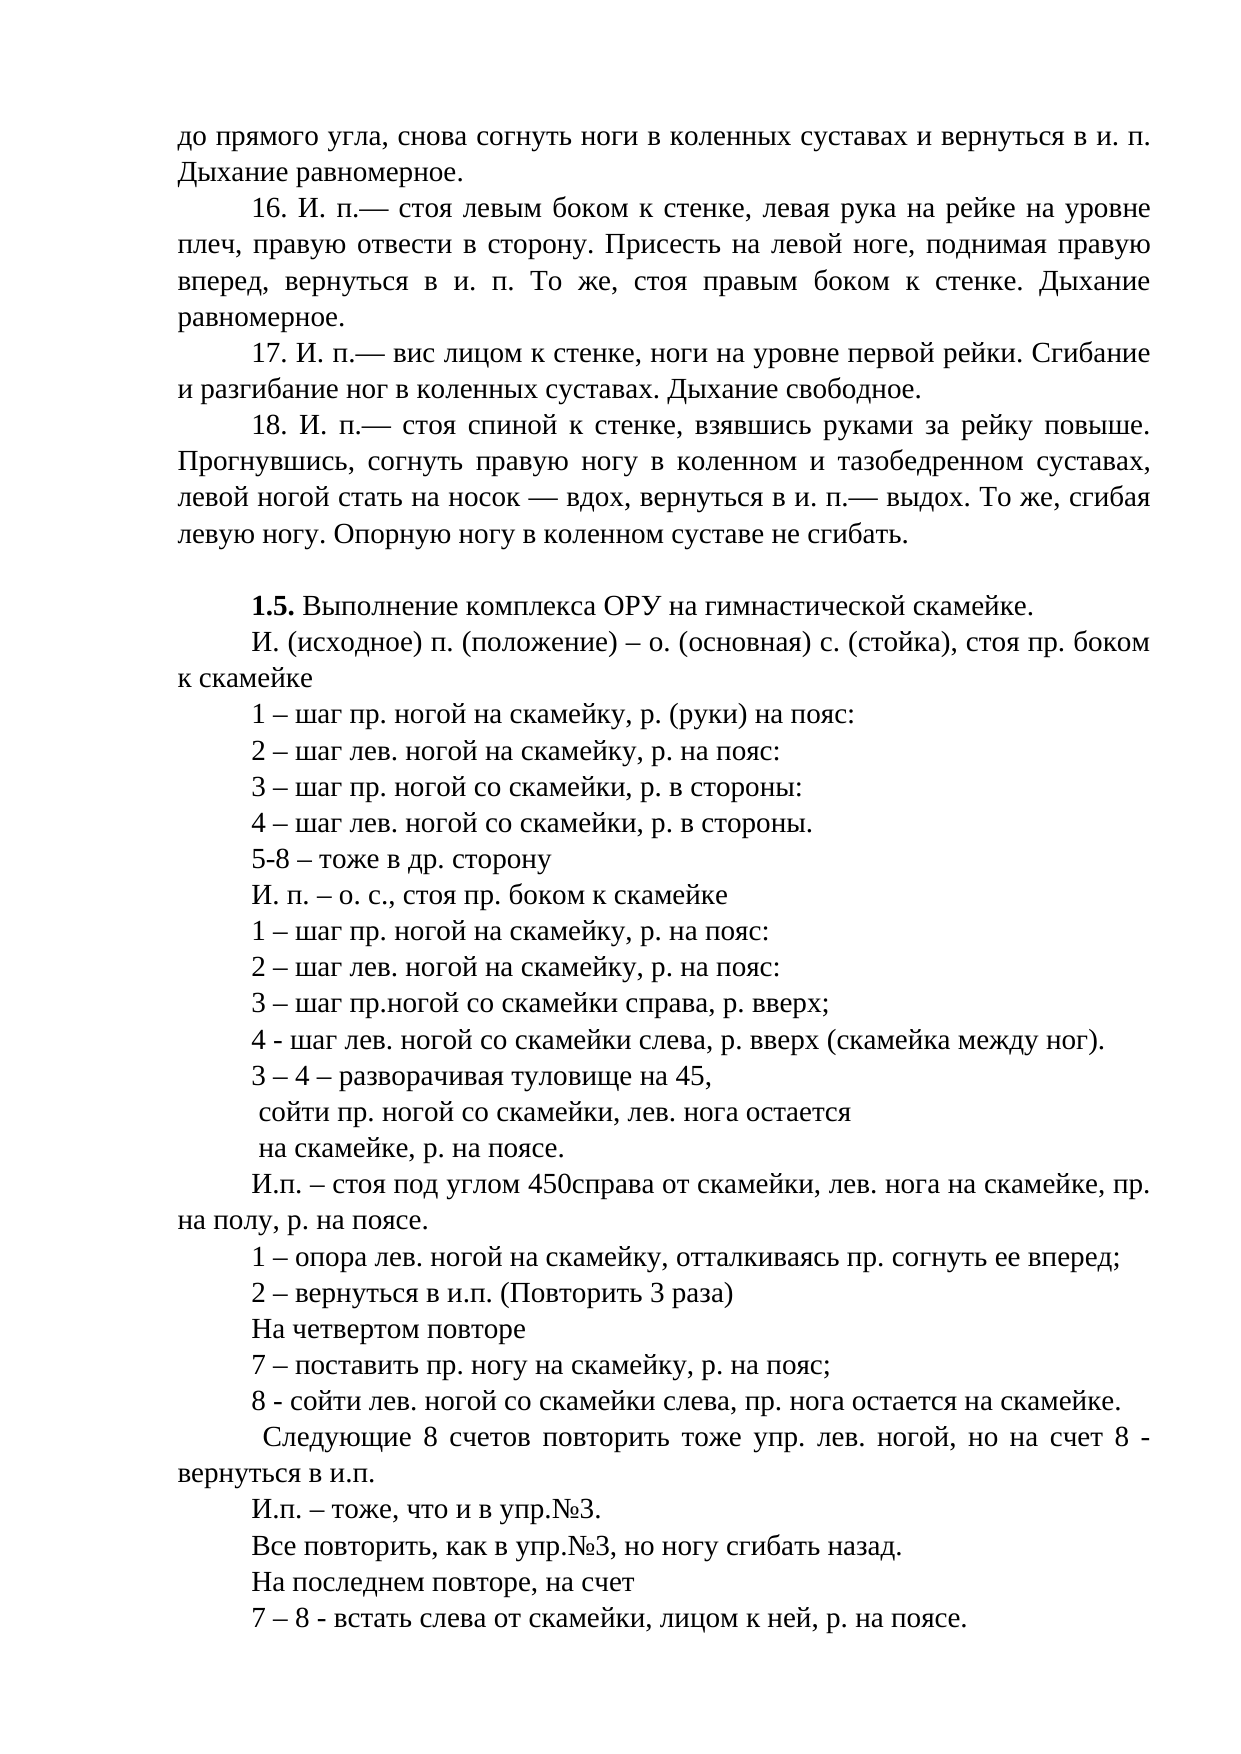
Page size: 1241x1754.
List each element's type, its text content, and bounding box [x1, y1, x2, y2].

text 3 – шаг пр. ногой со скамейки, р. в стороны: [177, 769, 1152, 802]
text на скамейке, р. на поясе. [177, 1130, 1152, 1164]
text сойти пр. ногой со скамейки, лев. нога остается [177, 1094, 1152, 1128]
text И.п. – стоя под углом 450справа от скамейки, лев. нога на скамейке, пр. на полу, р. на поясе. [177, 1166, 1152, 1236]
text 1 – опора лев. ногой на скамейку, отталкиваясь пр. согнуть ее вперед; [177, 1239, 1152, 1272]
text 5-8 – тоже в др. сторону [177, 841, 1152, 874]
text 1 – шаг пр. ногой на скамейку, р. (руки) на пояс: [177, 696, 1152, 730]
text 4 – шаг лев. ногой со скамейки, р. в стороны. [177, 805, 1152, 838]
text 16. И. п.— стоя левым боком к стенке, левая рука на рейке на уровне плеч, правую отвести в сторону. Присесть на левой ноге, поднимая правую вперед, вернуться в и. п. То же, стоя правым боком к стенке. Дыхание равномерное. [177, 190, 1152, 332]
text 18. И. п.— стоя спиной к стенке, взявшись руками за рейку повыше. Прогнувшись, согнуть правую ногу в коленном и тазобедренном суставах, левой ногой стать на носок — вдох, вернуться в и. п.— выдох. То же, сгибая левую ногу. Опорную ногу в коленном суставе не сгибать. [177, 407, 1152, 549]
text 4 - шаг лев. ногой со скамейки слева, р. вверх (скамейка между ног). [177, 1022, 1152, 1055]
text На четвертом повторе [177, 1311, 1152, 1344]
text 7 – 8 - встать слева от скамейки, лицом к ней, р. на поясе. [177, 1600, 1152, 1634]
text 1 – шаг пр. ногой на скамейку, р. на пояс: [177, 913, 1152, 947]
text 2 – шаг лев. ногой на скамейку, р. на пояс: [177, 949, 1152, 983]
text И. п. – о. с., стоя пр. боком к скамейке [177, 877, 1152, 911]
text Следующие 8 счетов повторить тоже упр. лев. ногой, но на счет 8 - вернуться в и.п. [177, 1419, 1152, 1489]
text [177, 118, 1152, 188]
text 8 - сойти лев. ногой со скамейки слева, пр. нога остается на скамейке. [177, 1383, 1152, 1417]
text 2 – вернуться в и.п. (Повторить 3 раза) [177, 1275, 1152, 1308]
text 3 – шаг пр.ногой со скамейки справа, р. вверх; [177, 986, 1152, 1019]
text На последнем повторе, на счет [177, 1564, 1152, 1597]
text И.п. – тоже, что и в упр.№3. [177, 1492, 1152, 1525]
text Все повторить, как в упр.№3, но ногу сгибать назад. [177, 1528, 1152, 1561]
text 1.5. Выполнение комплекса ОРУ на гимнастической скамейке. [177, 588, 1152, 622]
text 7 – поставить пр. ногу на скамейку, р. на пояс; [177, 1347, 1152, 1381]
text 2 – шаг лев. ногой на скамейку, р. на пояс: [177, 733, 1152, 766]
text 3 – 4 – разворачивая туловище на 45, [177, 1058, 1152, 1091]
text И. (исходное) п. (положение) – о. (основная) с. (стойка), стоя пр. боком к скамейке [177, 624, 1152, 694]
text 17. И. п.— вис лицом к стенке, ноги на уровне первой рейки. Сгибание и разгибание ног в коленных суставах. Дыхание свободное. [177, 335, 1152, 405]
